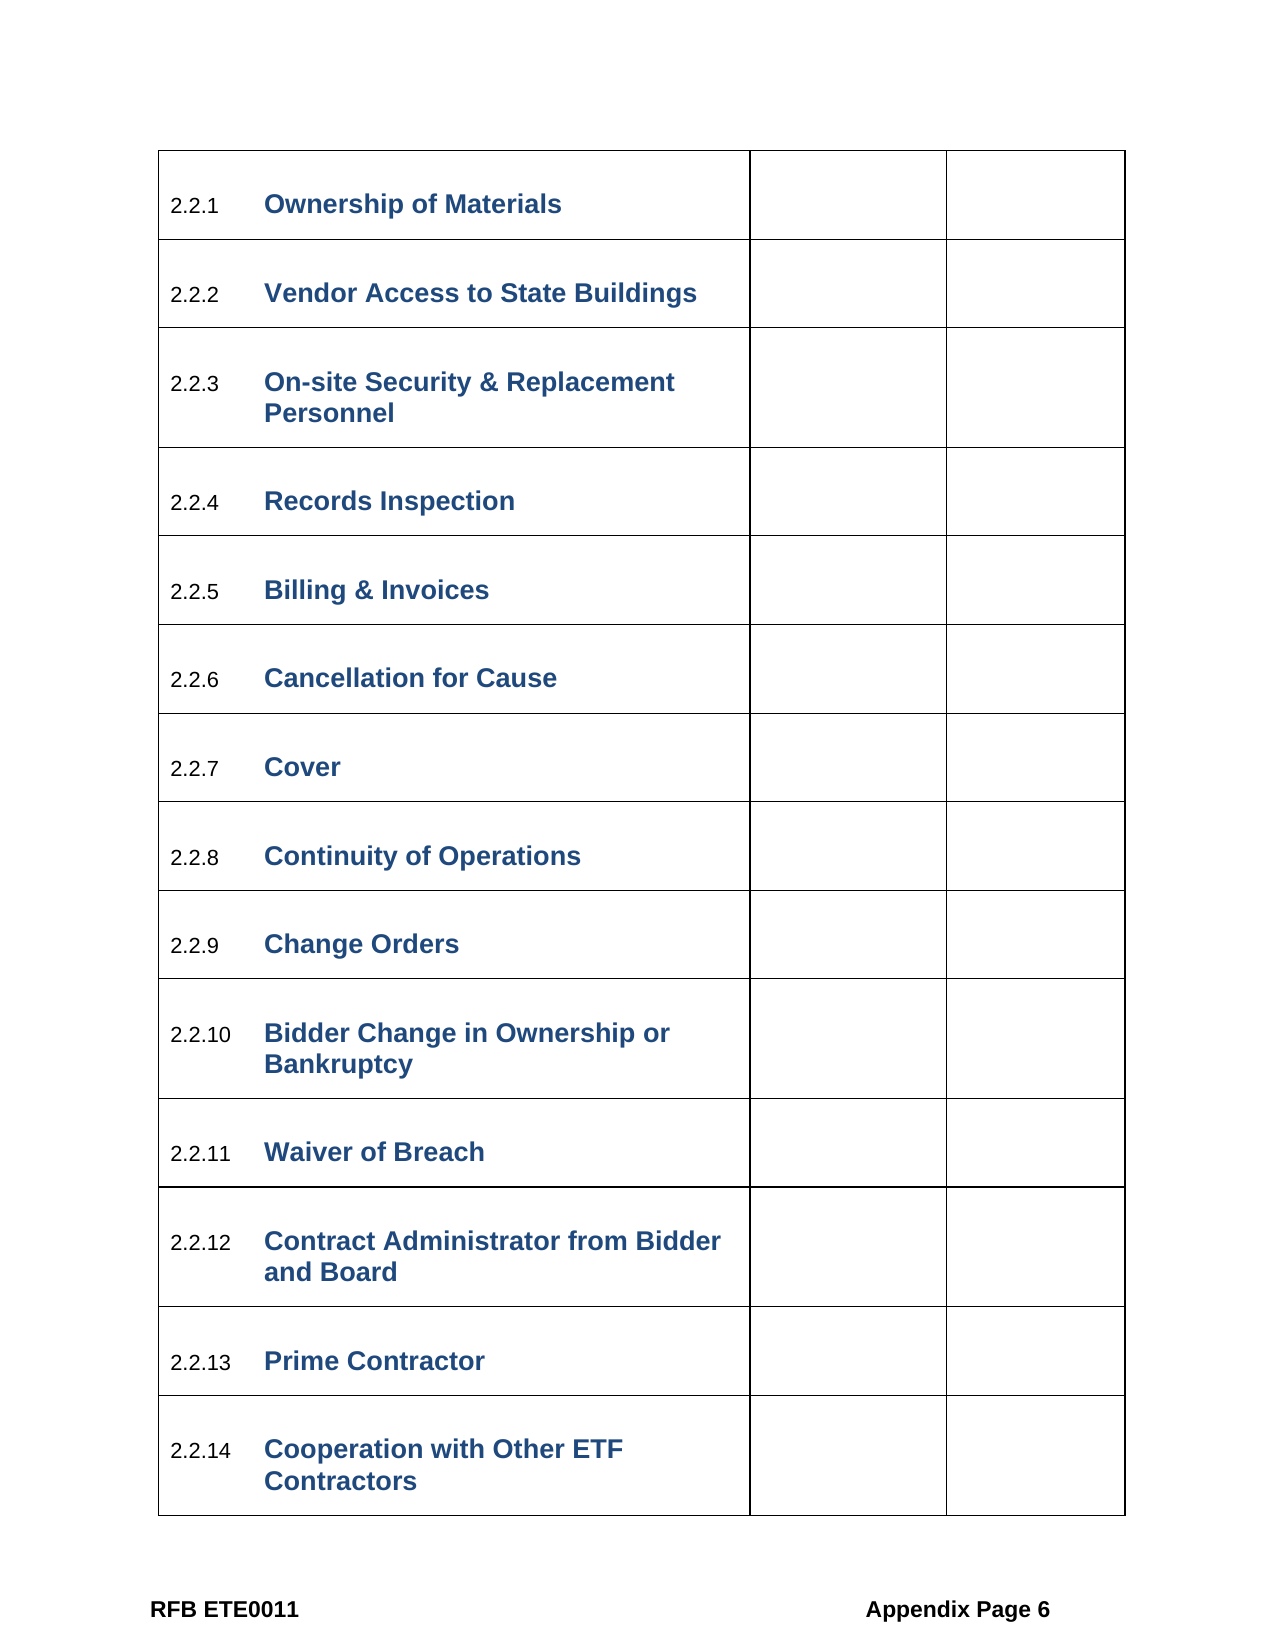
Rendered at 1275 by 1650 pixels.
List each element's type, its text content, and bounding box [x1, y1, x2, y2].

table_cell [947, 714, 1124, 801]
table_cell [751, 448, 946, 535]
table_cell Contract Administrator from Bidder and Board [159, 1188, 749, 1306]
table_cell [751, 1188, 946, 1306]
table_cell Records Inspection [159, 448, 749, 535]
table_cell [751, 891, 946, 978]
table_cell [947, 802, 1124, 889]
table_cell Prime Contractor [159, 1307, 749, 1395]
table_cell [947, 979, 1124, 1098]
table_cell Cooperation with Other ETF Contractors [159, 1396, 749, 1514]
table_cell Waiver of Breach [159, 1099, 749, 1186]
table_cell Cover [159, 714, 749, 801]
table_cell Ownership of Materials [159, 151, 749, 238]
table_cell [947, 448, 1124, 535]
table_cell [751, 802, 946, 889]
table_cell On-site Security & Replacement Personnel [159, 328, 749, 447]
table_cell Cancellation for Cause [159, 625, 749, 712]
table_cell [751, 625, 946, 712]
table_cell [947, 328, 1124, 447]
table_cell Change Orders [159, 891, 749, 978]
table_cell [751, 979, 946, 1098]
table_cell Vendor Access to State Buildings [159, 240, 749, 327]
table_cell [751, 151, 946, 238]
table_cell [751, 714, 946, 801]
table_cell Bidder Change in Ownership or Bankruptcy [159, 979, 749, 1098]
table_cell [947, 536, 1124, 624]
table_cell Billing & Invoices [159, 536, 749, 624]
table_cell [751, 536, 946, 624]
table_cell [947, 151, 1124, 238]
table_cell [947, 1099, 1124, 1186]
table_cell [947, 1396, 1124, 1514]
table_cell [947, 1307, 1124, 1395]
table_cell [947, 1188, 1124, 1306]
table_cell [751, 240, 946, 327]
table_cell [751, 328, 946, 447]
table_cell [751, 1099, 946, 1186]
table_cell [947, 240, 1124, 327]
table_cell [947, 891, 1124, 978]
table_cell [751, 1307, 946, 1395]
table_cell Continuity of Operations [159, 802, 749, 889]
table_cell [947, 625, 1124, 712]
table_cell [751, 1396, 946, 1514]
